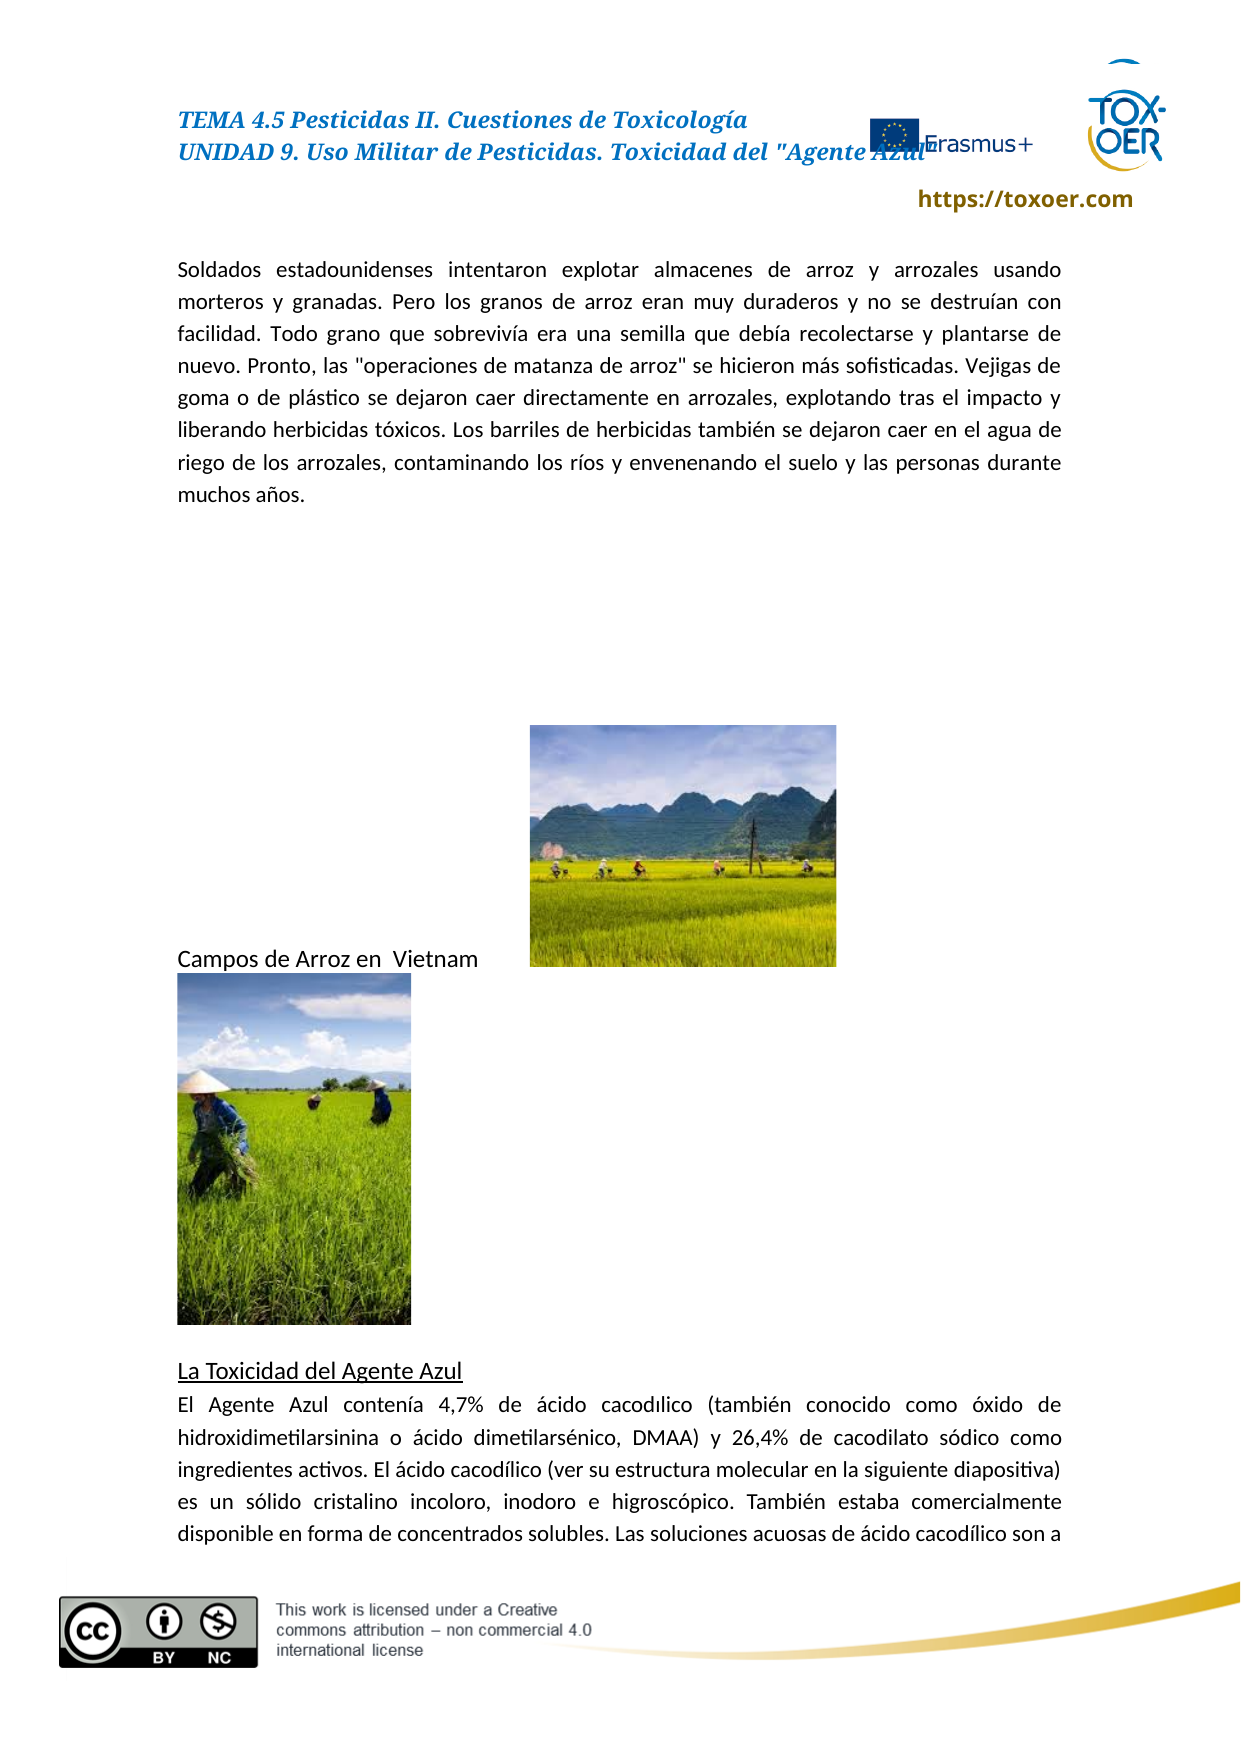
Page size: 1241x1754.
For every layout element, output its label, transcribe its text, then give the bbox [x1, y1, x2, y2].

picture [177, 973, 412, 1325]
picture [59, 1557, 1241, 1681]
picture [529, 725, 837, 967]
picture [827, 33, 1185, 178]
text La Toxicidad del Agente Azul [177, 1355, 1063, 1386]
text Soldados estadounidenses intentaron explotar almacenes de arroz y arrozales usando morteros y granadas. Pero los granos de arroz eran muy duraderos y no se destruían con facilidad. Todo grano que sobrevivía era una semilla que debía recolectarse y plantarse de nuevo. Pronto, las "operaciones de matanza de arroz" se hicieron más sofisticadas. Vejigas de goma o de plástico se dejaron caer directamente en arrozales, explotando tras el impacto y liberando herbicidas tóxicos. Los barriles de herbicidas también se dejaron caer en el agua de riego de los arrozales, contaminando los ríos y envenenando el suelo y las personas durante muchos años. [177, 255, 1063, 508]
